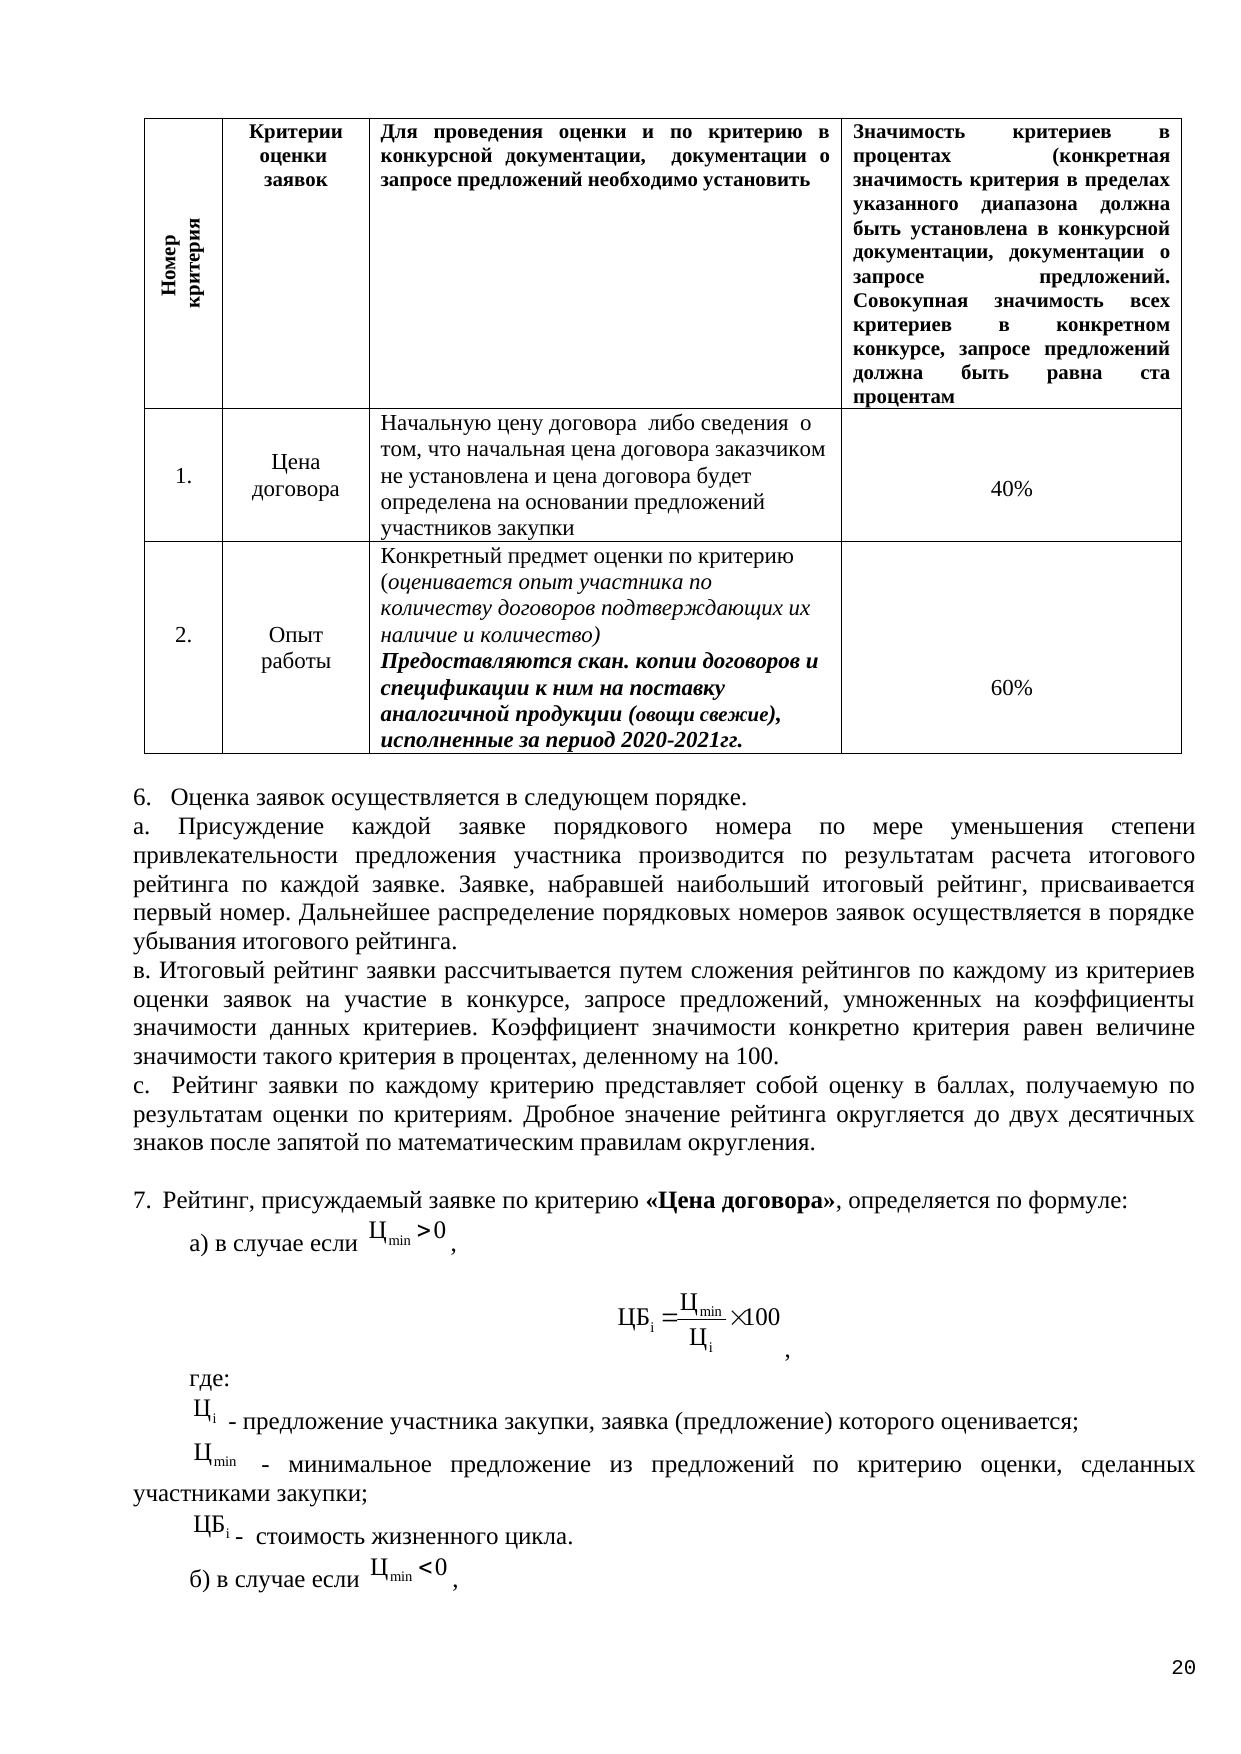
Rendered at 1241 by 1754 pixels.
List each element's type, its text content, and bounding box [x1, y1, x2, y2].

text в. Итоговый рейтинг заявки рассчитывается путем сложения рейтингов по каждому из критериев оценки заявок на участие в конкурсе, запросе предложений, умноженных на коэффициенты значимости данных критериев. Коэффициент значимости конкретно критерия равен величине значимости такого критерия в процентах, деленному на 100. [133, 955, 1196, 1070]
table_cell 1. [145, 409, 222, 541]
table_header Значимость критериев в процентах (конкретная значимость критерия в пределах указанного диапазона должна быть установлена в конкурсной документации, документации о запросе предложений. Совокупная значимость всех критериев в конкретном конкурсе, запросе предложений должна быть равна ста процентам [842, 119, 1181, 408]
table_cell 40% [842, 409, 1181, 541]
table_cell Опыт работы [223, 542, 369, 753]
table_cell Начальную цену договора либо сведения о том, что начальная цена договора заказчиком не установлена и цена договора будет определена на основании предложений участников закупки [370, 409, 841, 541]
text - стоимость жизненного цикла. [133, 1507, 1196, 1550]
table_header Номер критерия [145, 119, 222, 408]
text с. Рейтинг заявки по каждому критерию представляет собой оценку в баллах, получаемую по результатам оценки по критериям. Дробное значение рейтинга округляется до двух десятичных знаков после запятой по математическим правилам округления. [133, 1070, 1196, 1156]
table_cell Цена договора [223, 409, 369, 541]
table_cell 60% [842, 542, 1181, 753]
text - предложение участника закупки, заявка (предложение) которого оценивается; [133, 1392, 1196, 1435]
text а) в случае если , [133, 1214, 1196, 1257]
list Оценка заявок осуществляется в следующем порядке. [133, 782, 1196, 811]
list Рейтинг, присуждаемый заявке по критерию «Цена договора», определяется по формуле: [133, 1185, 1196, 1214]
table_header Для проведения оценки и по критерию в конкурсной документации, документации о запросе предложений необходимо установить [370, 119, 841, 408]
table_cell Конкретный предмет оценки по критерию (оценивается опыт участника по количеству договоров подтверждающих их наличие и количество) Предоставляются скан. копии договоров и спецификации к ним на поставку аналогичной продукции (овощи свежие), исполненные за период 2020-2021гг. [370, 542, 841, 753]
table_cell 2. [145, 542, 222, 753]
table_header Критерии оценки заявок [223, 119, 369, 408]
text , [133, 1286, 1196, 1363]
text - минимальное предложение из предложений по критерию оценки, сделанных участниками закупки; [133, 1435, 1196, 1507]
text б) в случае если , [133, 1550, 1196, 1593]
text а. Присуждение каждой заявке порядкового номера по мере уменьшения степени привлекательности предложения участника производится по результатам расчета итогового рейтинга по каждой заявке. Заявке, набравшей наибольший итоговый рейтинг, присваивается первый номер. Дальнейшее распределение порядковых номеров заявок осуществляется в порядке убывания итогового рейтинга. [133, 811, 1196, 955]
text где: [133, 1363, 1196, 1392]
